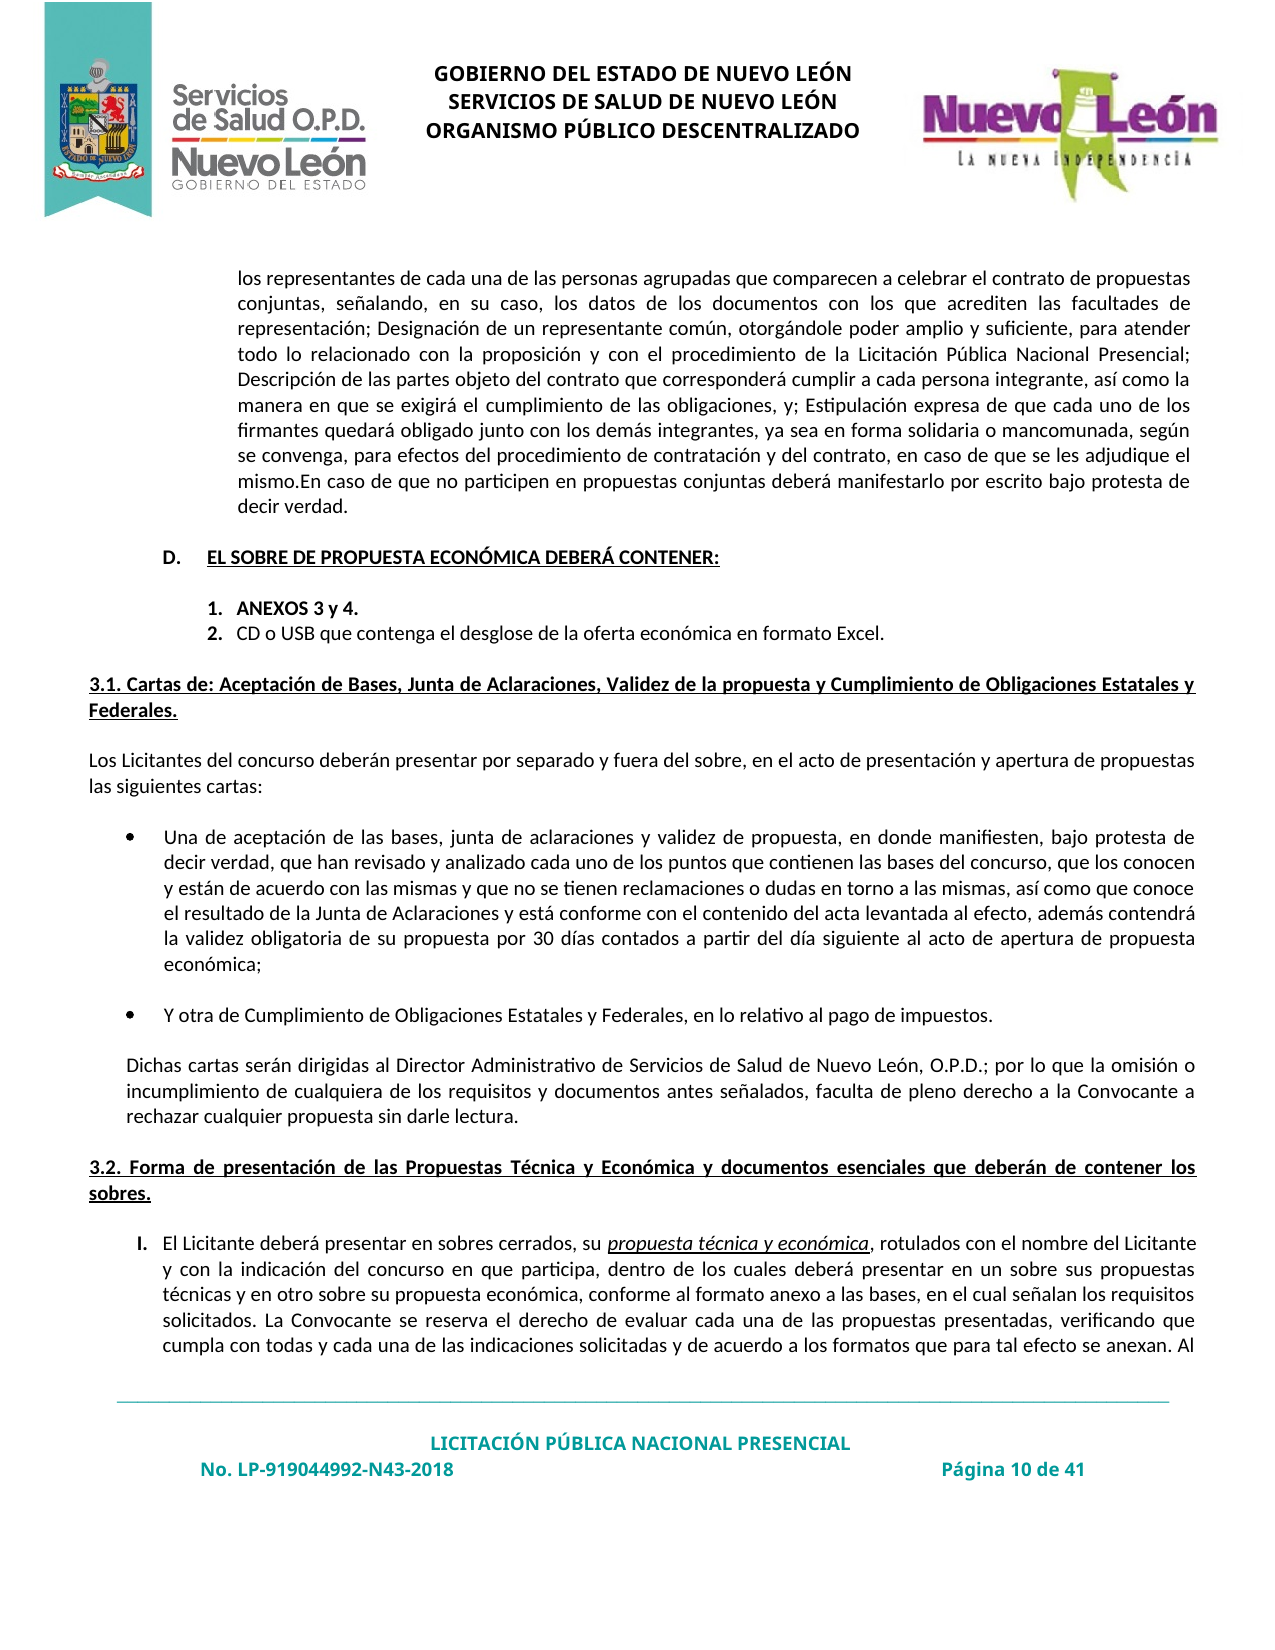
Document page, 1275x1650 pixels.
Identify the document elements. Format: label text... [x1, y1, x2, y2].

list Y otra de Cumplimiento de Obligaciones Estatales y Federales, en lo relativo al pago de impuestos. [126, 1002, 1197, 1027]
list CD o USB que contenga el desglose de la oferta económica en formato Excel. [207, 621, 1178, 646]
picture [15, 2, 1249, 229]
list Una de aceptación de las bases, junta de aclaraciones y validez de propuesta, en donde manifiesten, bajo protesta de decir verdad, que han revisado y analizado cada uno de los puntos que contienen las bases del concurso, que los conocen y están de acuerdo con las mismas y que no se tienen reclamaciones o dudas en torno a las mismas, así como que conoce el resultado de la Junta de Aclaraciones y está conforme con el contenido del acta levantada al efecto, además contendrá la validez obligatoria de su propuesta por 30 días contados a partir del día siguiente al acto de apertura de propuesta económica; [126, 824, 1197, 976]
text 3.2. Forma de presentación de las Propuestas Técnica y Económica y documentos esenciales que deberán de contener los sobres. [89, 1177, 1197, 1205]
text 3.1. Cartas de: Aceptación de Bases, Junta de Aclaraciones, Validez de la propuesta y Cumplimiento de Obligaciones Estatales y Federales. [89, 671, 1197, 722]
text Los Licitantes del concurso deberán presentar por separado y fuera del sobre, en el acto de presentación y apertura de propuestas las siguientes cartas: [89, 748, 1197, 798]
list ANEXOS 3 y 4. [207, 595, 1178, 621]
text 3.2. Forma de presentación de las Propuestas Técnica y Económica y documentos esenciales que deberán de contener los sobres. [89, 1154, 1197, 1176]
list EL SOBRE DE PROPUESTA ECONÓMICA DEBERÁ CONTENER: [162, 544, 1178, 570]
list Dichas cartas serán dirigidas al Director Administrativo de Servicios de Salud de Nuevo León, O.P.D.; por lo que la omisión o incumplimiento de cualquiera de los requisitos y documentos antes señalados, faculta de pleno derecho a a rechazar cualquier propuesta sin darle lectura. [126, 1053, 1197, 1129]
